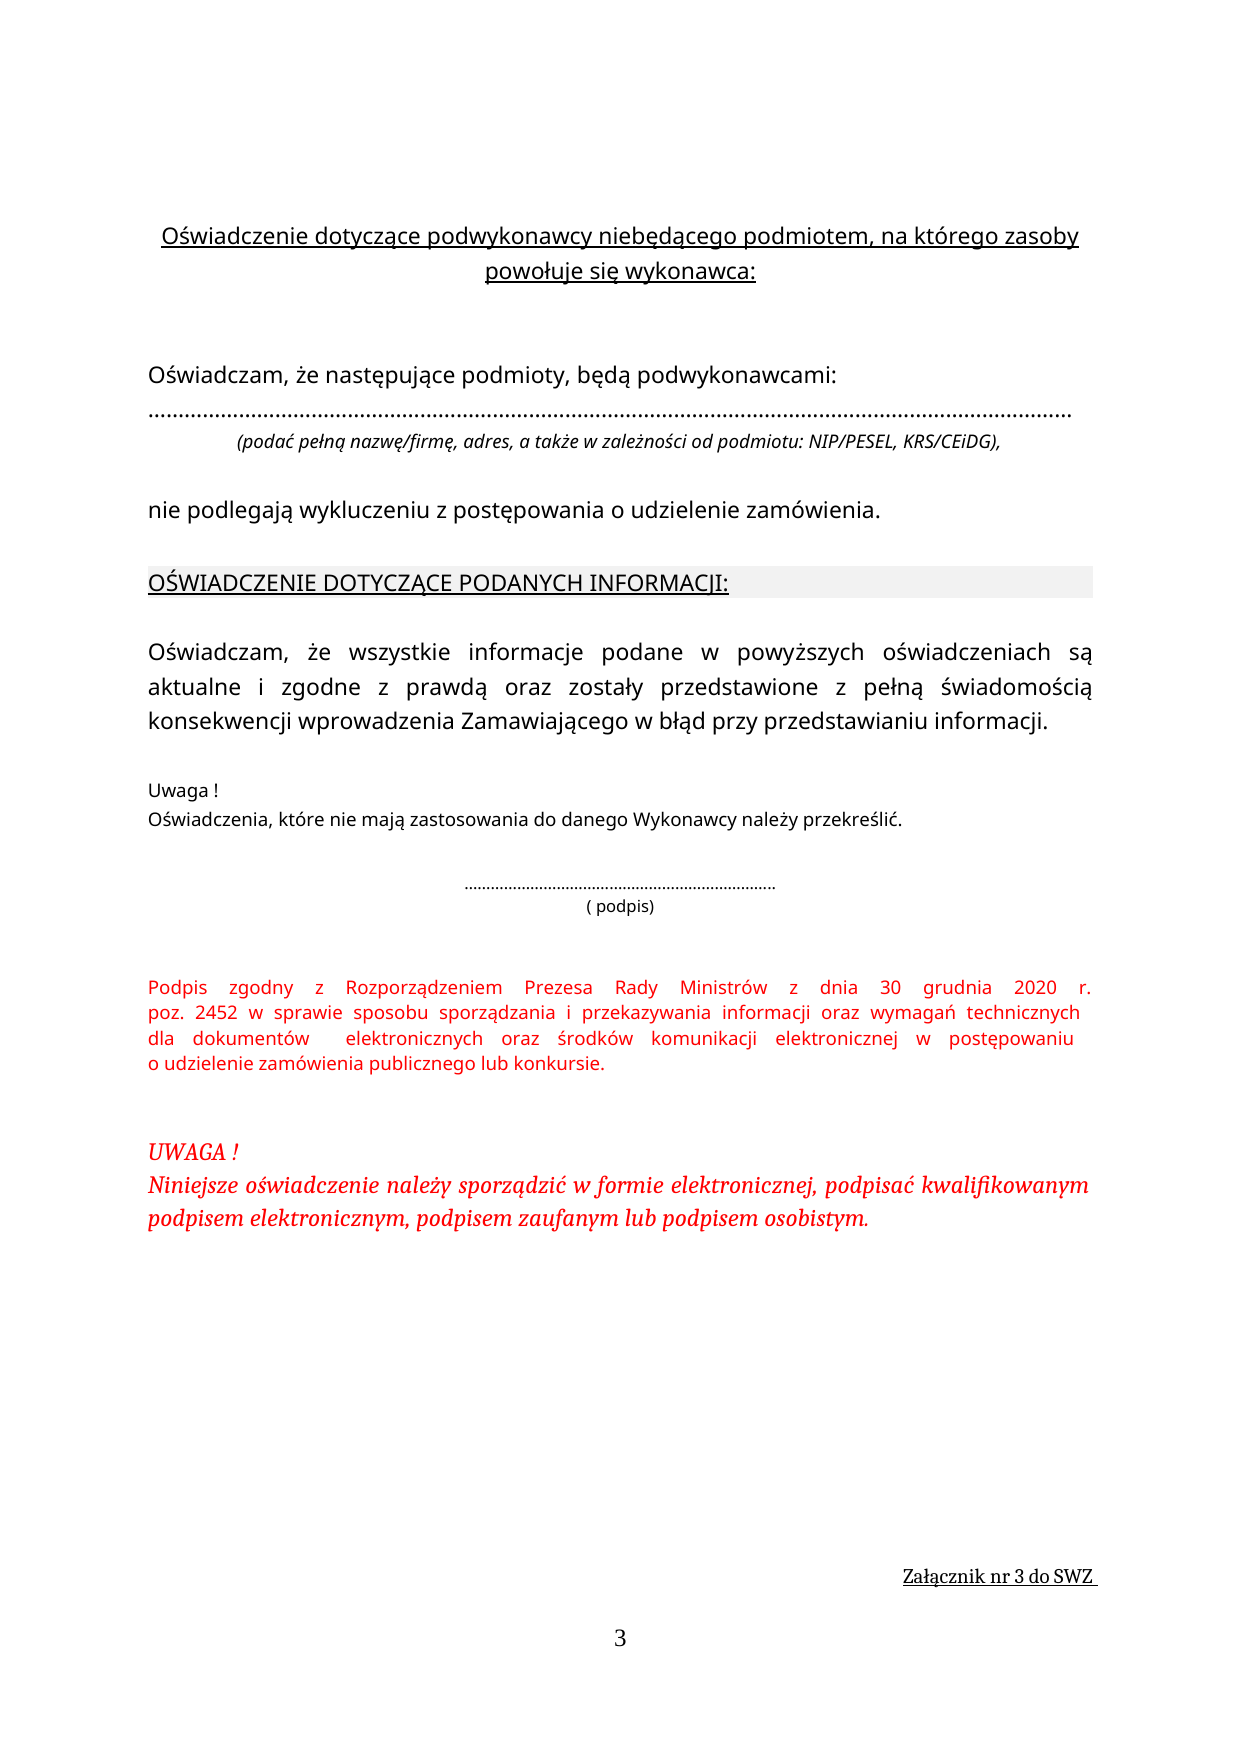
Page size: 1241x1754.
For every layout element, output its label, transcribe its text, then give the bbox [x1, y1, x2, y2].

text Niniejsze oświadczenie należy sporządzić w formie elektronicznej, podpisać kwalifikowanym podpisem elektronicznym, podpisem zaufanym lub podpisem osobistym. [148, 1171, 1093, 1233]
text Oświadczenie dotyczące podwykonawcy niebędącego podmiotem, na którego zasoby powołuje się wykonawca: [148, 220, 1093, 286]
text nie podlegają wykluczeniu z postępowania o udzielenie zamówienia. [148, 494, 1093, 525]
text Uwaga ! [148, 778, 1093, 803]
text (podać pełną nazwę/firmę, adres, a także w zależności od podmiotu: NIP/PESEL, KRS/CEiDG), [148, 428, 1093, 454]
text ( podpis) [148, 894, 1093, 917]
text UWAGA ! [148, 1138, 1093, 1167]
text Oświadczenia, które nie mają zastosowania do danego Wykonawcy należy przekreślić. [148, 806, 1093, 831]
text OŚWIADCZENIE DOTYCZĄCE PODANYCH INFORMACJI: [148, 566, 1093, 598]
text Załącznik nr 3 do SWZ [148, 1565, 1093, 1589]
text ……………………………………………………………………………………………………………………………………… [148, 393, 1093, 425]
text Oświadczam, że wszystkie informacje podane w powyższych oświadczeniach są aktualne i zgodne z prawdą oraz zostały przedstawione z pełną świadomością konsekwencji wprowadzenia Zamawiającego w błąd przy przedstawianiu informacji. [148, 636, 1093, 736]
text Podpis zgodny z Rozporządzeniem Prezesa Rady Ministrów z dnia 30 grudnia 2020 r. poz. 2452 w sprawie sposobu sporządzania i przekazywania informacji oraz wymagań technicznych dla dokumentów elektronicznych oraz środków komunikacji elektronicznej w postępowaniu o udzielenie zamówienia publicznego lub konkursie. [148, 974, 1093, 1076]
text Oświadczam, że następujące podmioty, będą podwykonawcami: [148, 359, 1093, 390]
text …………………………………………………………….. [148, 872, 1093, 894]
